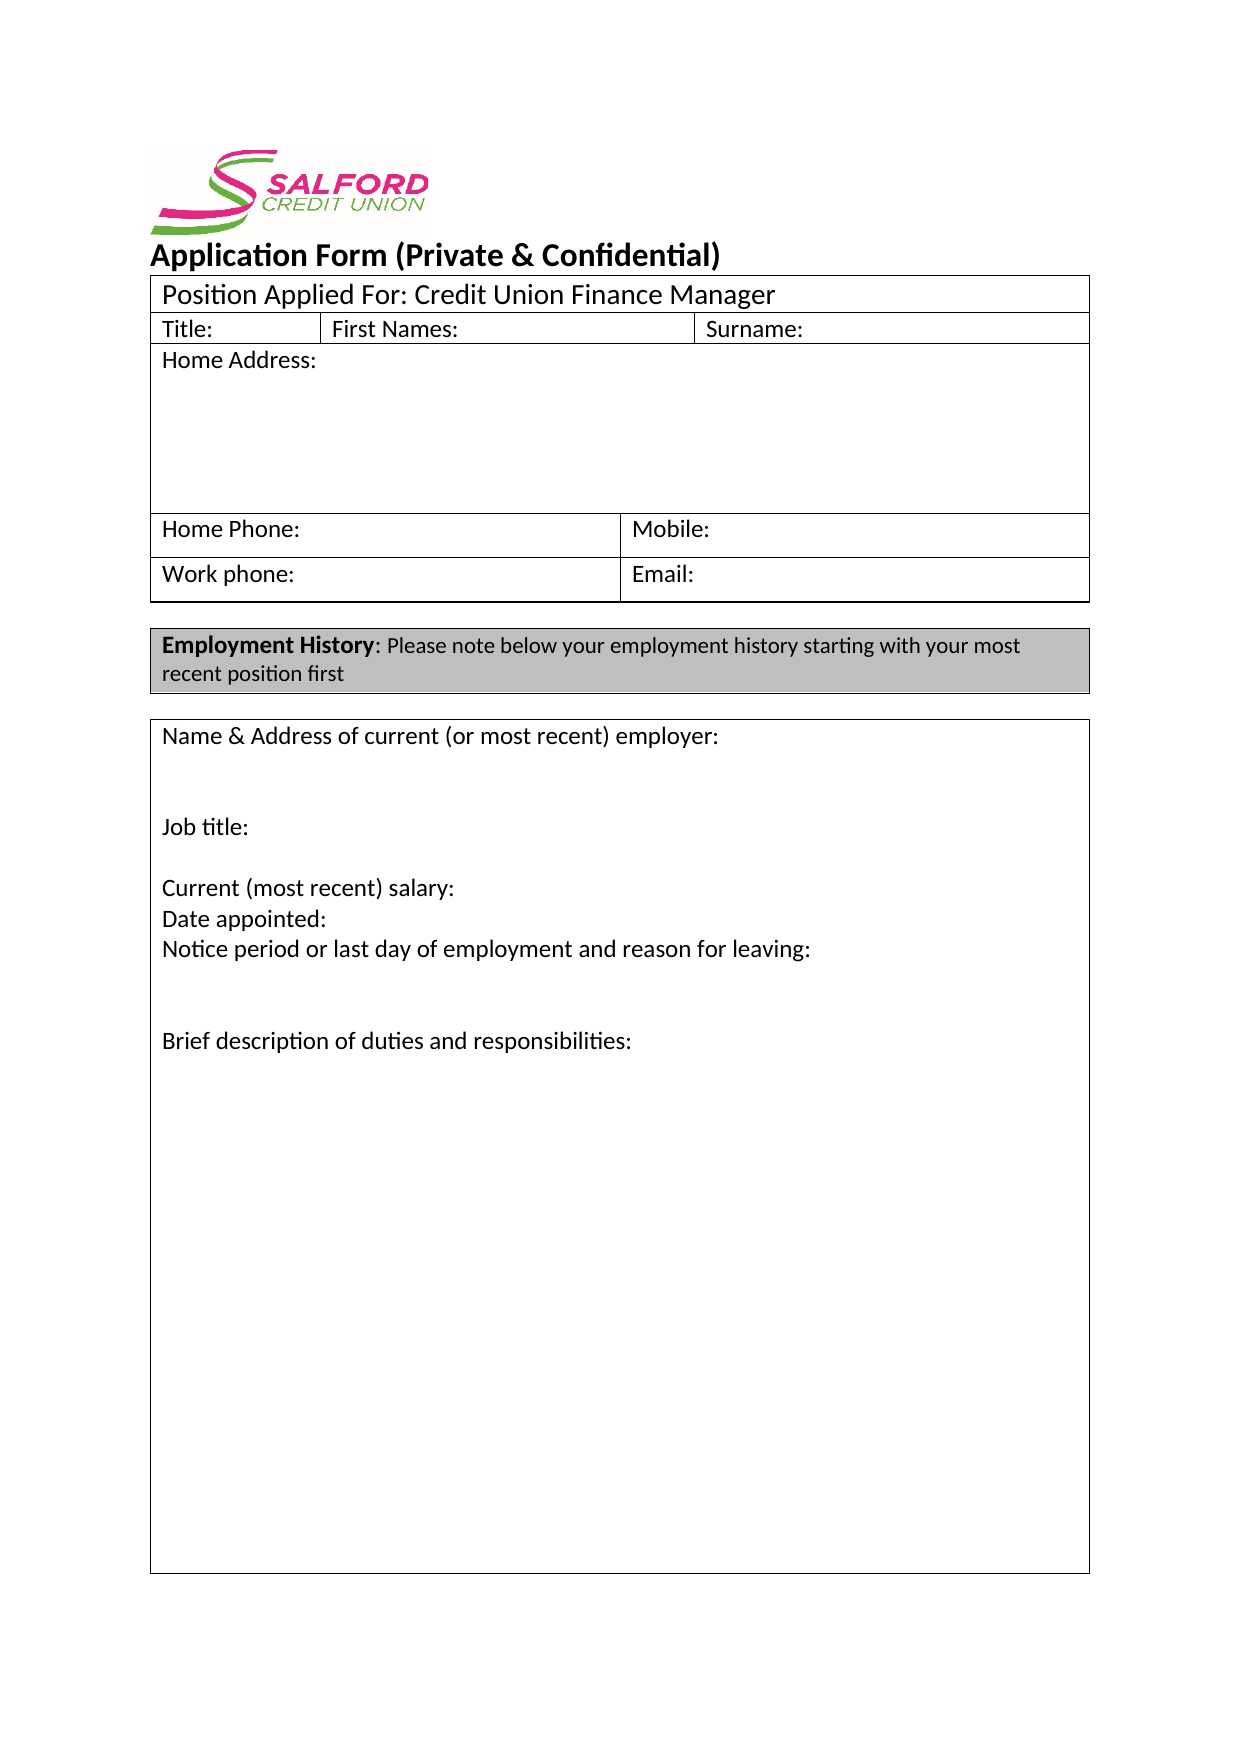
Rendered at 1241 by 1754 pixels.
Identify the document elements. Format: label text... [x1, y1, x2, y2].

picture [150, 150, 429, 235]
table_header Position Applied For: Credit Union Finance Manager [151, 276, 1089, 312]
table_cell Work phone: [151, 558, 620, 601]
table_header Employment History: Please note below your employment history starting with your most recent position first [151, 629, 1089, 692]
table_cell First Names: [321, 313, 694, 343]
table_cell Surname: [695, 313, 1089, 343]
table_cell Home Address: [151, 344, 1089, 512]
table_cell Email: [621, 558, 1089, 601]
table_cell Mobile: [621, 514, 1089, 557]
table_cell Home Phone: [151, 514, 620, 557]
table_header Name & Address of current (or most recent) employer: Job title: Current (most recent) salary: Date appointed: Notice period or last day of employment and reason for leaving: Brief description of duties and responsibilities: [151, 720, 1089, 1572]
table_cell Title: [151, 313, 320, 343]
text Application Form (Private & Confidential) [150, 234, 1090, 275]
